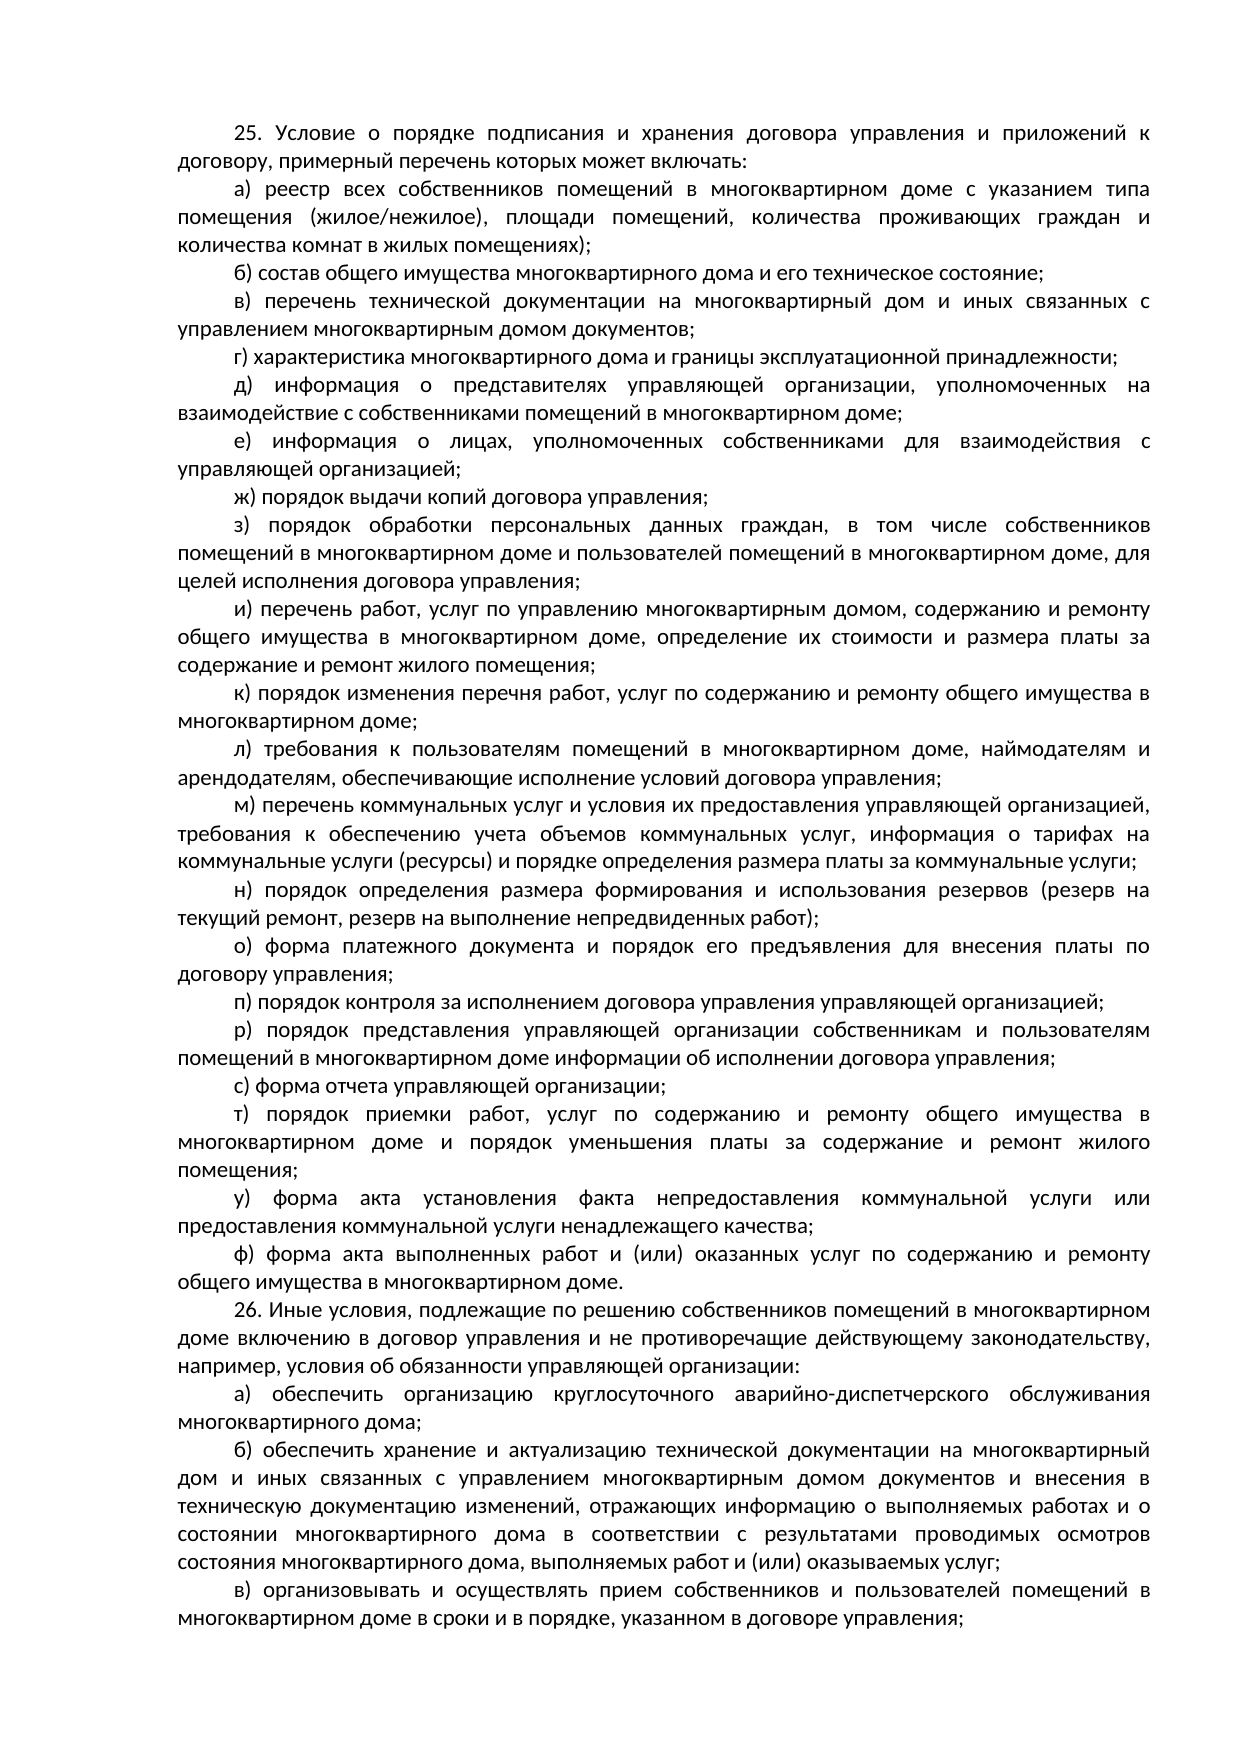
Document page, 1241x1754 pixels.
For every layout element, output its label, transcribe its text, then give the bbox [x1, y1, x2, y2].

text 26. Иные условия, подлежащие по решению собственников помещений в многоквартирном доме включению в договор управления и не противоречащие действующему законодательству, например, условия об обязанности управляющей организации: [177, 1295, 1152, 1379]
text к) порядок изменения перечня работ, услуг по содержанию и ремонту общего имущества в многоквартирном доме; [177, 678, 1152, 734]
text в) перечень технической документации на многоквартирный дом и иных связанных с управлением многоквартирным домом документов; [177, 286, 1152, 342]
text д) информация о представителях управляющей организации, уполномоченных на взаимодействие с собственниками помещений в многоквартирном доме; [177, 370, 1152, 426]
text г) характеристика многоквартирного дома и границы эксплуатационной принадлежности; [177, 342, 1152, 370]
text о) форма платежного документа и порядок его предъявления для внесения платы по договору управления; [177, 931, 1152, 987]
text ж) порядок выдачи копий договора управления; [177, 482, 1152, 510]
text е) информация о лицах, уполномоченных собственниками для взаимодействия с управляющей организацией; [177, 426, 1152, 482]
text ф) форма акта выполненных работ и (или) оказанных услуг по содержанию и ремонту общего имущества в многоквартирном доме. [177, 1239, 1152, 1295]
text в) организовывать и осуществлять прием собственников и пользователей помещений в многоквартирном доме в сроки и в порядке, указанном в договоре управления; [177, 1575, 1152, 1631]
text т) порядок приемки работ, услуг по содержанию и ремонту общего имущества в многоквартирном доме и порядок уменьшения платы за содержание и ремонт жилого помещения; [177, 1099, 1152, 1183]
text п) порядок контроля за исполнением договора управления управляющей организацией; [177, 987, 1152, 1015]
text и) перечень работ, услуг по управлению многоквартирным домом, содержанию и ремонту общего имущества в многоквартирном доме, определение их стоимости и размера платы за содержание и ремонт жилого помещения; [177, 594, 1152, 678]
text л) требования к пользователям помещений в многоквартирном доме, наймодателям и арендодателям, обеспечивающие исполнение условий договора управления; [177, 734, 1152, 791]
text а) обеспечить организацию круглосуточного аварийно-диспетчерского обслуживания многоквартирного дома; [177, 1379, 1152, 1435]
text н) порядок определения размера формирования и использования резервов (резерв на текущий ремонт, резерв на выполнение непредвиденных работ); [177, 875, 1152, 931]
text у) форма акта установления факта непредоставления коммунальной услуги или предоставления коммунальной услуги ненадлежащего качества; [177, 1183, 1152, 1239]
text м) перечень коммунальных услуг и условия их предоставления управляющей организацией, требования к обеспечению учета объемов коммунальных услуг, информация о тарифах на коммунальные услуги (ресурсы) и порядке определения размера платы за коммунальные услуги; [177, 791, 1152, 875]
text с) форма отчета управляющей организации; [177, 1071, 1152, 1099]
text б) состав общего имущества многоквартирного дома и его техническое состояние; [177, 258, 1152, 286]
text а) реестр всех собственников помещений в многоквартирном доме с указанием типа помещения (жилое/нежилое), площади помещений, количества проживающих граждан и количества комнат в жилых помещениях); [177, 174, 1152, 258]
text з) порядок обработки персональных данных граждан, в том числе собственников помещений в многоквартирном доме и пользователей помещений в многоквартирном доме, для целей исполнения договора управления; [177, 510, 1152, 594]
text б) обеспечить хранение и актуализацию технической документации на многоквартирный дом и иных связанных с управлением многоквартирным домом документов и внесения в техническую документацию изменений, отражающих информацию о выполняемых работах и о состоянии многоквартирного дома в соответствии с результатами проводимых осмотров состояния многоквартирного дома, выполняемых работ и (или) оказываемых услуг; [177, 1435, 1152, 1575]
text р) порядок представления управляющей организации собственникам и пользователям помещений в многоквартирном доме информации об исполнении договора управления; [177, 1015, 1152, 1071]
text 25. Условие о порядке подписания и хранения договора управления и приложений к договору, примерный перечень которых может включать: [177, 118, 1152, 174]
